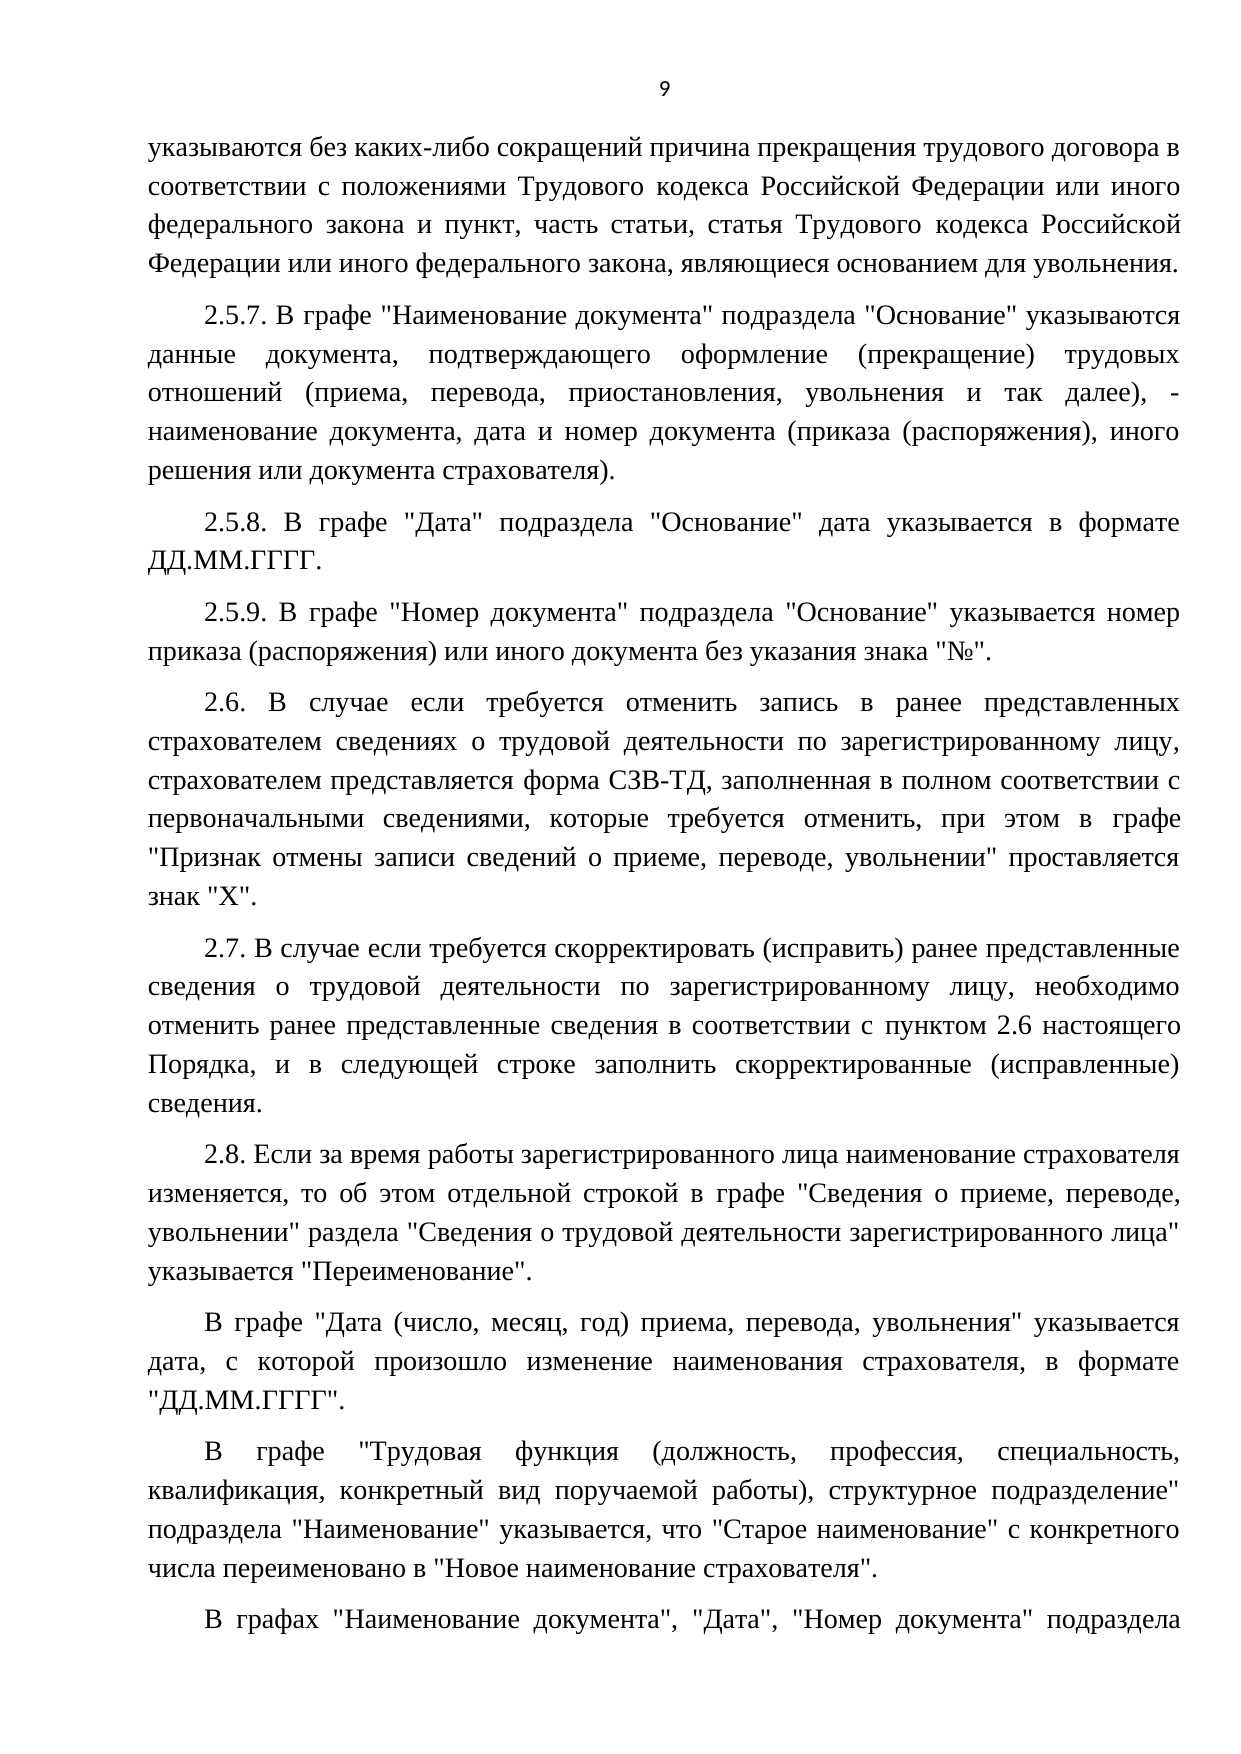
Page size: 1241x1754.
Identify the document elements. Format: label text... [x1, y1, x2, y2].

text 2.7. В случае если требуется скорректировать (исправить) ранее представленные сведения о трудовой деятельности по зарегистрированному лицу, необходимо отменить ранее представленные сведения в соответствии с пунктом 2.6 настоящего Порядка, и в следующей строке заполнить скорректированные (исправленные) сведения. [148, 931, 1181, 1118]
text 2.8. Если за время работы зарегистрированного лица наименование страхователя изменяется, то об этом отдельной строкой в графе "Сведения о приеме, переводе, увольнении" раздела "Сведения о трудовой деятельности зарегистрированного лица" указывается "Переименование". [148, 1137, 1181, 1286]
text 2.6. В случае если требуется отменить запись в ранее представленных страхователем сведениях о трудовой деятельности по зарегистрированному лицу, страхователем представляется форма СЗВ-ТД, заполненная в полном соответствии с первоначальными сведениями, которые требуется отменить, при этом в графе "Признак отмены записи сведений о приеме, переводе, увольнении" проставляется знак "X". [148, 685, 1181, 912]
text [148, 130, 1181, 279]
text В графе "Дата (число, месяц, год) приема, перевода, увольнения" указывается дата, с которой произошло изменение наименования страхователя, в формате "ДД.ММ.ГГГГ". [148, 1305, 1181, 1415]
text В графе "Трудовая функция (должность, профессия, специальность, квалификация, конкретный вид поручаемой работы), структурное подразделение" подраздела "Наименование" указывается, что "Старое наименование" с конкретного числа переименовано в "Новое наименование страхователя". [148, 1434, 1181, 1583]
text 2.5.9. В графе "Номер документа" подраздела "Основание" указывается номер приказа (распоряжения) или иного документа без указания знака "№". [148, 595, 1181, 666]
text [148, 1602, 1181, 1635]
text 2.5.8. В графе "Дата" подраздела "Основание" дата указывается в формате ДД.ММ.ГГГГ. [148, 504, 1181, 576]
text 2.5.7. В графе "Наименование документа" подраздела "Основание" указываются данные документа, подтверждающего оформление (прекращение) трудовых отношений (приема, перевода, приостановления, увольнения и так далее), - наименование документа, дата и номер документа (приказа (распоряжения), иного решения или документа страхователя). [148, 298, 1181, 486]
